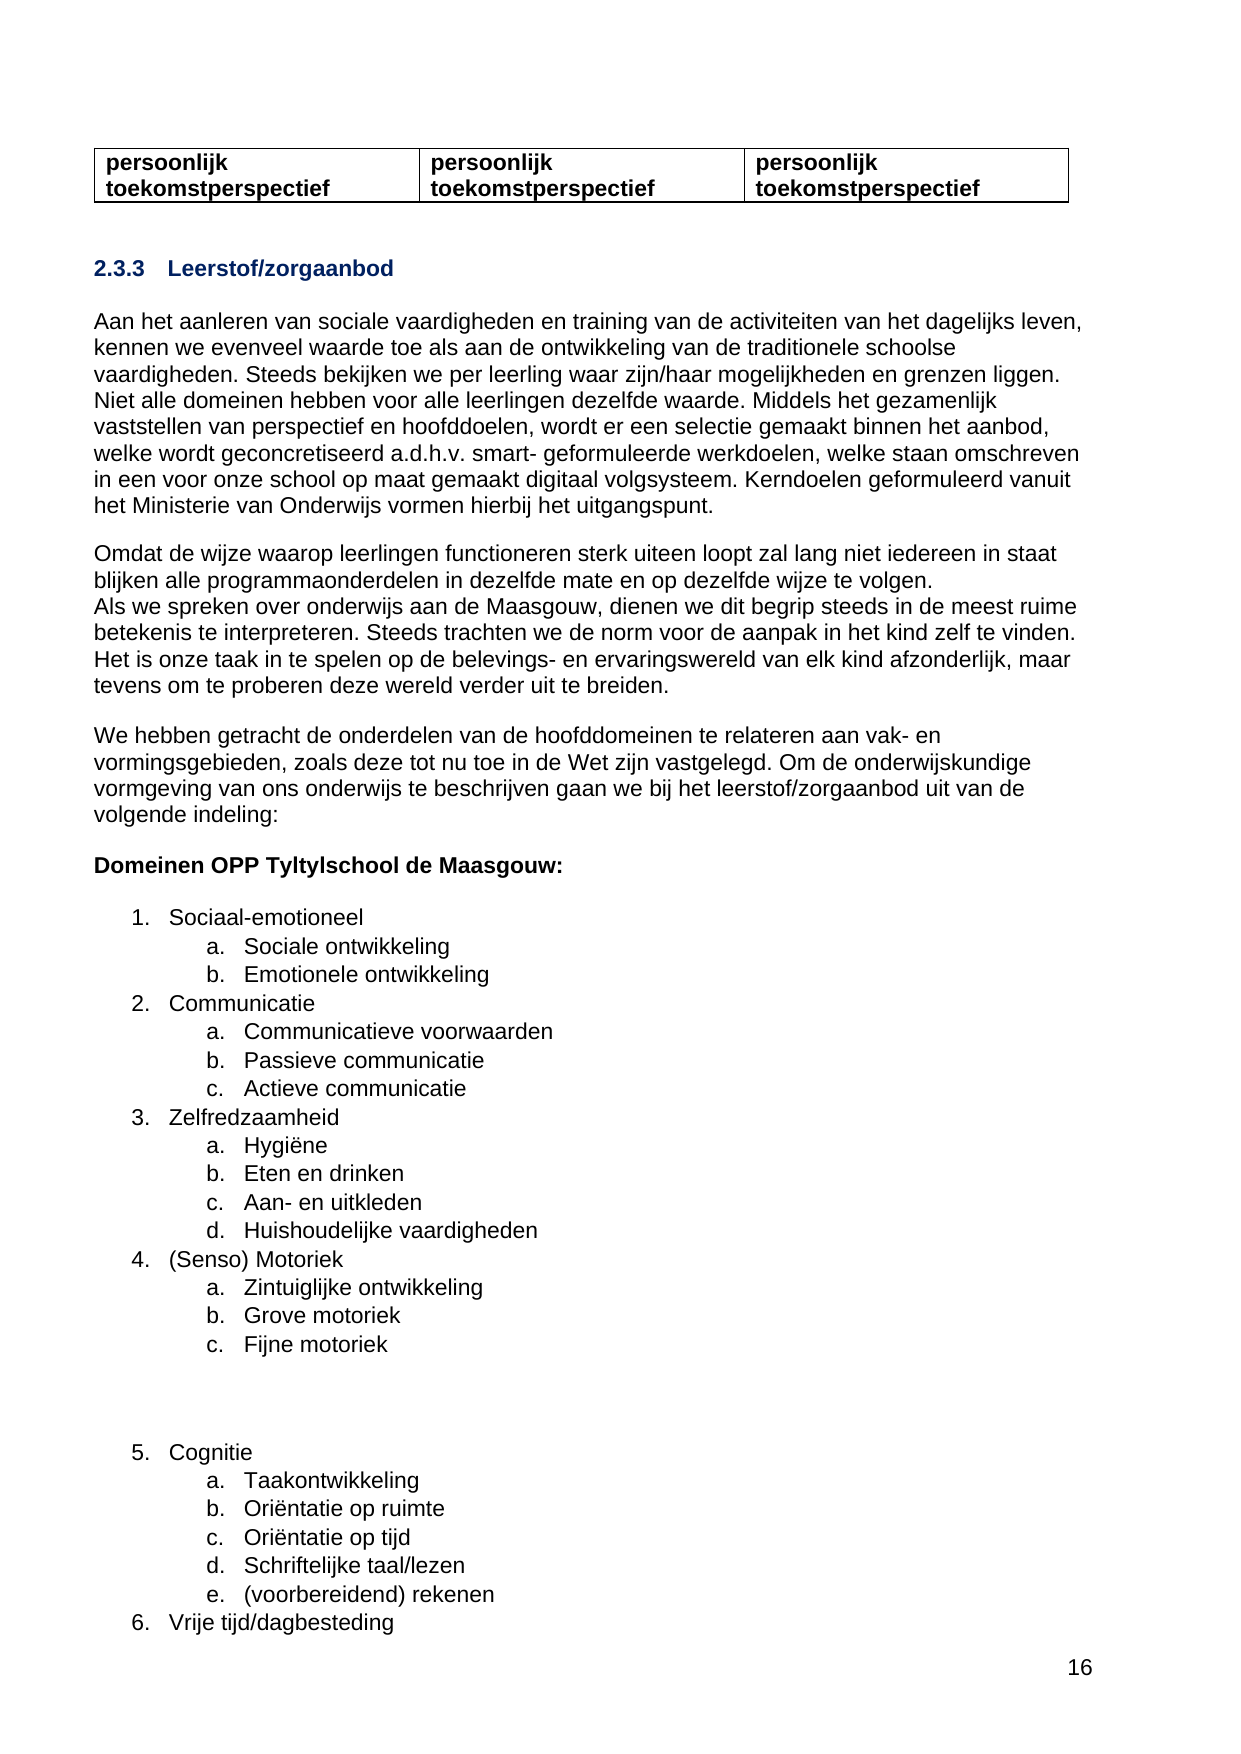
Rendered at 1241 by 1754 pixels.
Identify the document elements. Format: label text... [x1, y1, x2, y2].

text Aan het aanleren van sociale vaardigheden en training van de activiteiten van het dagelijks leven, kennen we evenveel waarde toe als aan de ontwikkeling van de traditionele schoolse vaardigheden. Steeds bekijken we per leerling waar zijn/haar mogelijkheden en grenzen liggen. Niet alle domeinen hebben voor alle leerlingen dezelfde waarde. Middels het gezamenlijk vaststellen van perspectief en hoofddoelen, wordt er een selectie gemaakt binnen het aanbod, welke wordt geconcretiseerd a.d.h.v. smart- geformuleerde werkdoelen, welke staan omschreven in een voor onze school op maat gemaakt digitaal volgsysteem. Kerndoelen geformuleerd vanuit het Ministerie van Onderwijs vormen hierbij het uitgangspunt. [94, 308, 1093, 519]
list Communicatie [131, 990, 1093, 1016]
list Cognitie [131, 1438, 1093, 1465]
list Passieve communicatie [206, 1047, 1093, 1073]
list (Senso) Motoriek [131, 1246, 1093, 1272]
list Oriëntatie op tijd [206, 1524, 1093, 1550]
list Grove motoriek [206, 1302, 1093, 1329]
list Oriëntatie op ruimte [206, 1495, 1093, 1522]
list Eten en drinken [206, 1160, 1093, 1187]
list Zelfredzaamheid [131, 1103, 1093, 1130]
list Sociale ontwikkeling [206, 933, 1093, 959]
list Sociaal-emotioneel [131, 904, 1093, 931]
text Omdat de wijze waarop leerlingen functioneren sterk uiteen loopt zal lang niet iedereen in staat blijken alle programmaonderdelen in dezelfde mate en op dezelfde wijze te volgen. [94, 540, 1093, 593]
list Fijne motoriek [206, 1331, 1093, 1357]
text Domeinen OPP Tyltylschool de Maasgouw: [94, 852, 1093, 878]
list Communicatieve voorwaarden [206, 1018, 1093, 1044]
list Schriftelijke taal/lezen [206, 1552, 1093, 1578]
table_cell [745, 149, 1068, 201]
list Huishoudelijke vaardigheden [206, 1217, 1093, 1243]
list Emotionele ontwikkeling [206, 961, 1093, 988]
list (voorbereidend) rekenen [206, 1581, 1093, 1607]
list Zintuiglijke ontwikkeling [206, 1274, 1093, 1300]
list Aan- en uitkleden [206, 1189, 1093, 1215]
text 2.3.3 Leerstof/zorgaanbod [94, 255, 1093, 281]
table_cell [420, 149, 744, 201]
list Hygiëne [206, 1132, 1093, 1158]
list Vrije tijd/dagbesteding [131, 1609, 1093, 1635]
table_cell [95, 149, 419, 201]
text Als we spreken over onderwijs aan de Maasgouw, dienen we dit begrip steeds in de meest ruime betekenis te interpreteren. Steeds trachten we de norm voor de aanpak in het kind zelf te vinden. Het is onze taak in te spelen op de belevings- en ervaringswereld van elk kind afzonderlijk, maar tevens om te proberen deze wereld verder uit te breiden. [94, 593, 1093, 698]
text We hebben getracht de onderdelen van de hoofddomeinen te relateren aan vak- en vormingsgebieden, zoals deze tot nu toe in de Wet zijn vastgelegd. Om de onderwijskundige vormgeving van ons onderwijs te beschrijven gaan we bij het leerstof/zorgaanbod uit van de volgende indeling: [94, 722, 1093, 828]
list Actieve communicatie [206, 1075, 1093, 1101]
list Taakontwikkeling [206, 1467, 1093, 1493]
